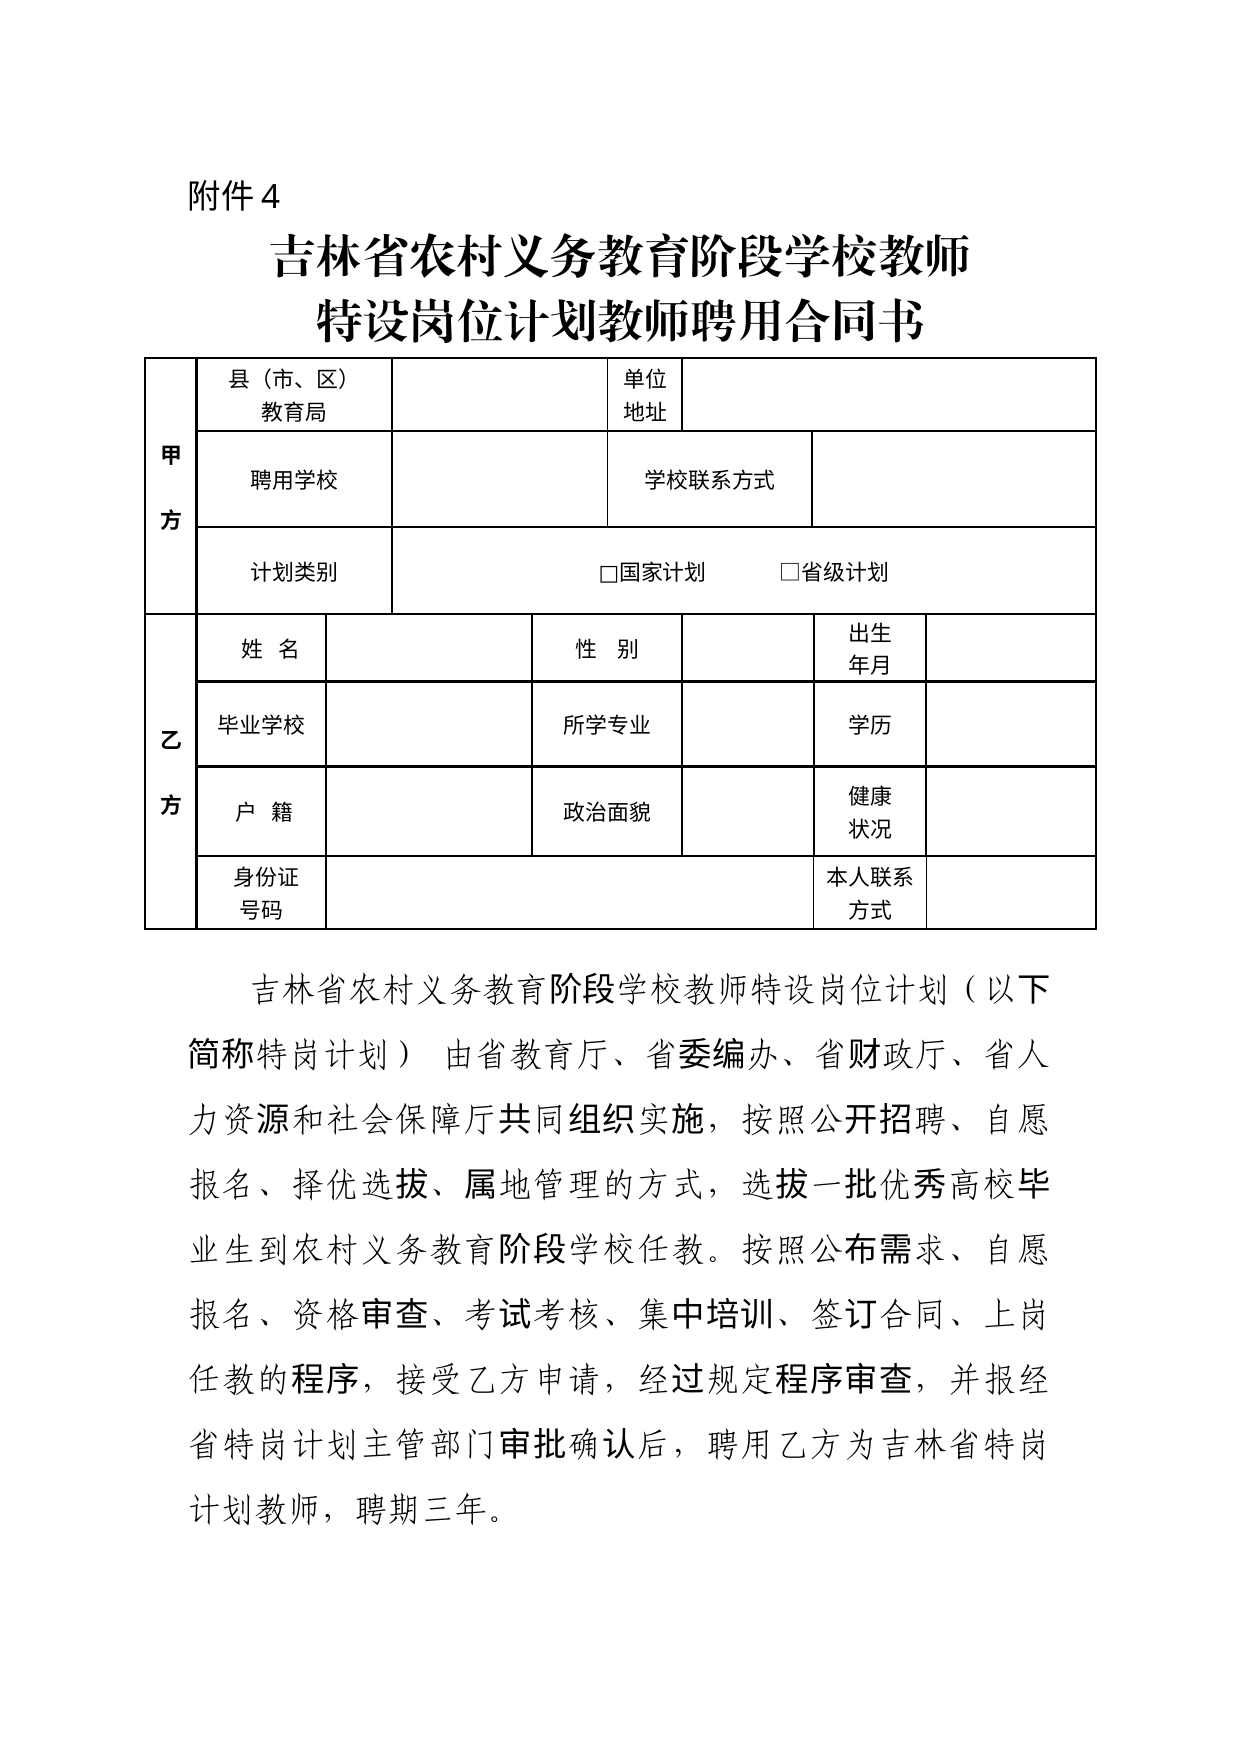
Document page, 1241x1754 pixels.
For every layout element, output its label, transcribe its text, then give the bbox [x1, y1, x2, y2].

table_cell [327, 768, 531, 855]
table_cell 政治面貌 [533, 768, 681, 855]
table_cell 乙 方 [146, 615, 195, 927]
table_cell 毕业学校 [198, 683, 325, 765]
table_cell 所学专业 [533, 683, 681, 765]
table_cell [327, 683, 531, 765]
table_cell [683, 615, 813, 680]
table_header [683, 359, 1095, 429]
table_cell 学历 [815, 683, 925, 765]
table_cell [927, 857, 1095, 927]
table_cell [927, 615, 1095, 680]
table_cell [683, 768, 813, 855]
table_cell 聘用学校 [198, 432, 391, 526]
table_cell 身份证 号码 [198, 857, 325, 927]
table_header 单位地址 [608, 359, 681, 429]
table_cell [327, 615, 531, 680]
table_cell 户 籍 [198, 768, 325, 855]
table_cell 健康 状况 [815, 768, 925, 855]
text 附件4 [187, 162, 1053, 227]
text 特设岗位计划教师聘用合同书 [187, 292, 1053, 357]
table_cell [927, 768, 1095, 855]
text 吉林省农村义务教育阶段学校教师特设岗位计划（以下简称特岗计划） 由省教育厅、省委编办、省财政厅、省人力资源和社会保障厅共同组织实施，按照公开招聘、自愿报名、择优选拔、属地管理的方式，选拔一批优秀高校毕业生到农村义务教育阶段学校任教。按照公布需求、自愿报名、资格审查、考试考核、集中培训、签订合同、上岗任教的程序，接受乙方申请，经过规定程序审查，并报经省特岗计划主管部门审批确认后，聘用乙方为吉林省特岗计划教师，聘期三年。 [187, 954, 1053, 1539]
table_cell □国家计划 □省级计划 [393, 528, 1095, 613]
table_header [393, 359, 607, 429]
table_cell [393, 432, 607, 526]
table_cell [813, 432, 1095, 526]
table_cell 性 别 [533, 615, 681, 680]
table_cell [327, 857, 813, 927]
table_header 甲 方 [146, 359, 195, 613]
table_cell [927, 683, 1095, 765]
table_cell 学校联系方式 [608, 432, 811, 526]
table_header 县（市、区） 教育局 [198, 359, 391, 429]
text 吉林省农村义务教育阶段学校教师 [187, 227, 1053, 292]
table_cell 姓 名 [198, 615, 325, 680]
table_cell 出生 年月 [815, 615, 925, 680]
table_cell 本人联系方式 [814, 857, 926, 927]
table_cell [683, 683, 813, 765]
table_cell 计划类别 [198, 528, 391, 613]
